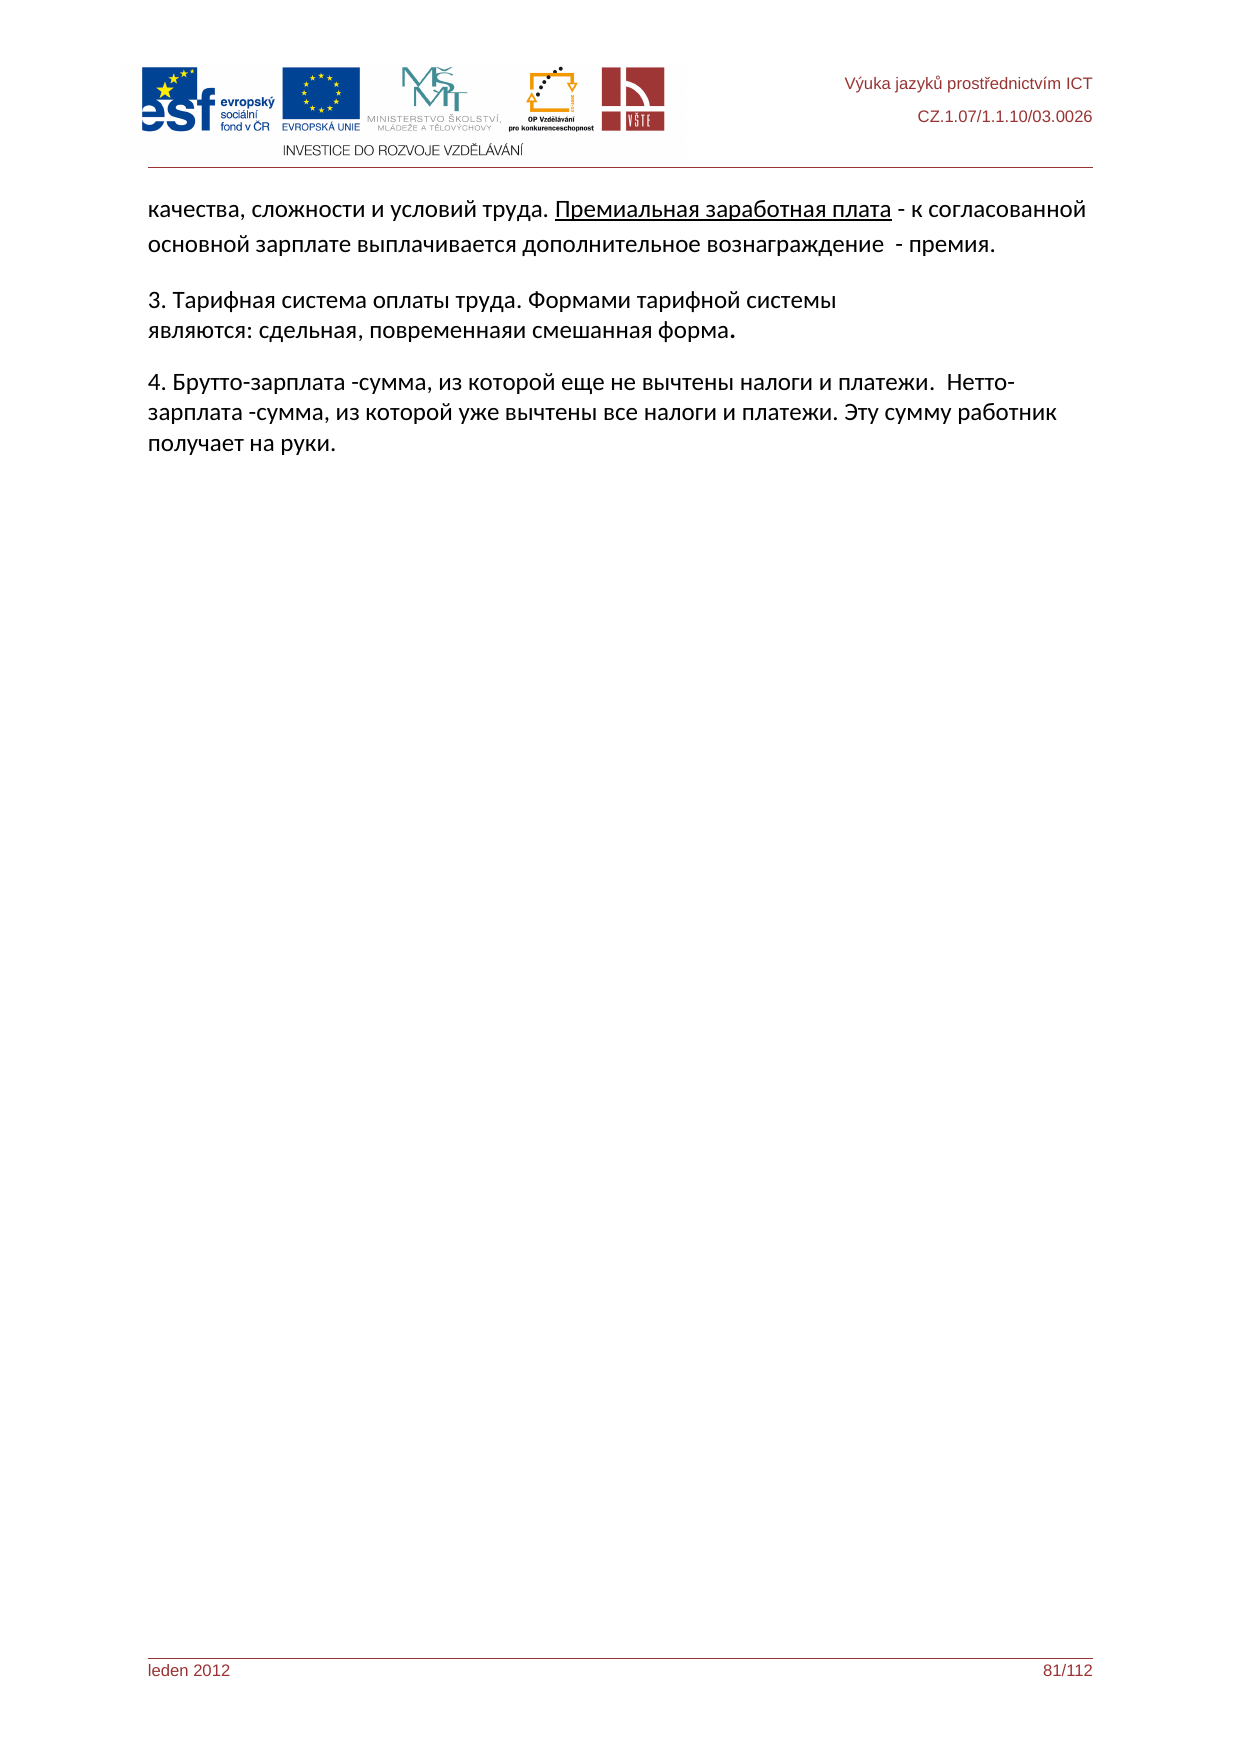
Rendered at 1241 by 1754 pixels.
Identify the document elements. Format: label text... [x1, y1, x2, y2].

text 4. Брутто-зарплата -сумма, из которой еще не вычтены налоги и платежи. Нетто-зарплатa -сумма, из которой уже вычтены все налоги и платежи. Эту сумму работник получает на руки. [148, 366, 1093, 458]
picture [120, 65, 686, 160]
text 3. Тарифная система оплаты труда. Формами тарифной системы являются: сдельная, повременнаяи cмешанная форма. [148, 284, 1093, 345]
